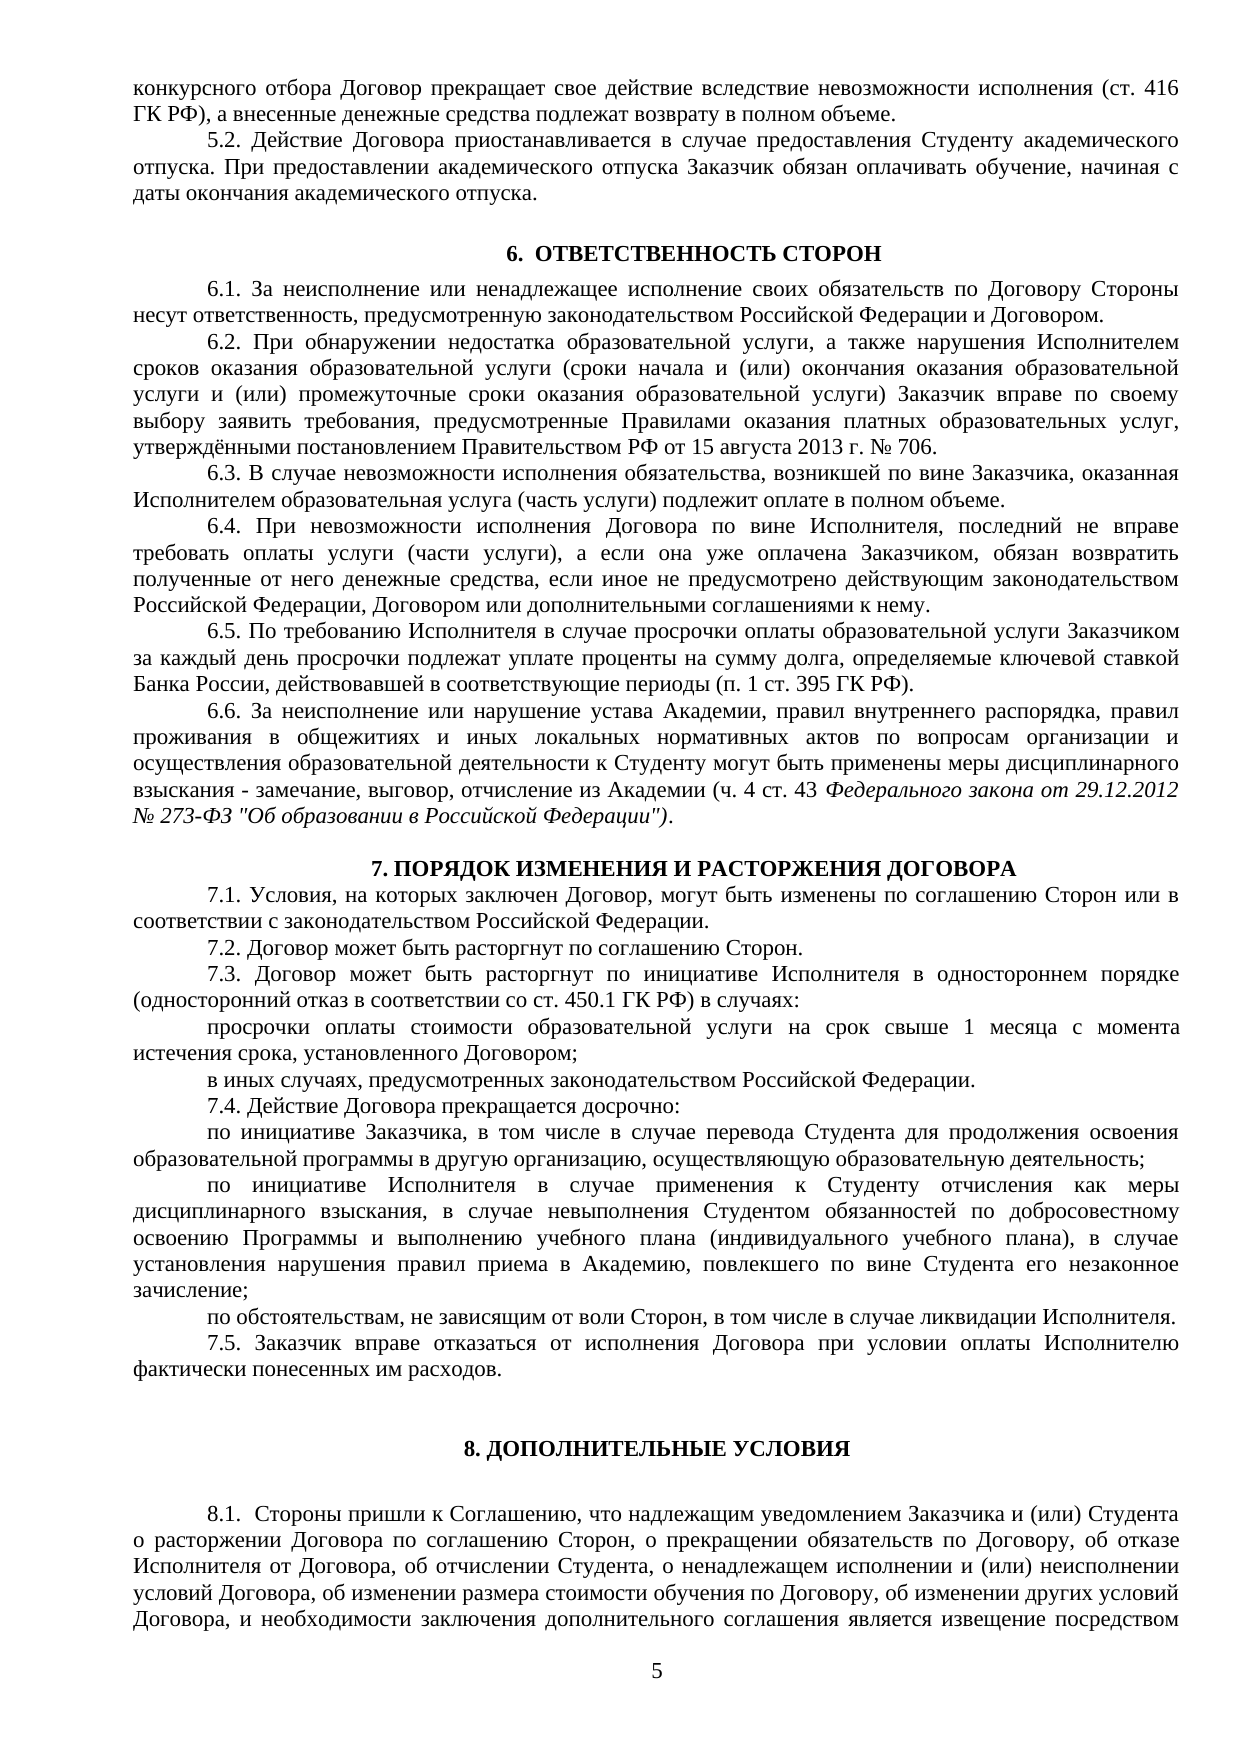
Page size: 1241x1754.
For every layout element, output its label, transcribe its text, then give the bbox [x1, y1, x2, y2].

text 6.6. За неисполнение или нарушение устава Академии, правил внутреннего распорядка, правил проживания в общежитиях и иных локальных нормативных актов по вопросам организации и осуществления образовательной деятельности к Студенту могут быть применены меры дисциплинарного взыскания - замечание, выговор, отчисление из Академии (ч. 4 ст. 43 Федерального закона от 29.12.2012 № 273-ФЗ "Об образовании в Российской Федерации"). [133, 697, 1181, 828]
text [133, 1500, 1181, 1632]
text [133, 74, 1181, 127]
text 7. ПОРЯДОК ИЗМЕНЕНИЯ И РАСТОРЖЕНИЯ ДОГОВОРА [133, 855, 1181, 881]
text 6.1. За неисполнение или ненадлежащее исполнение своих обязательств по Договору Стороны несут ответственность, предусмотренную законодательством Российской Федерации и Договором. [133, 275, 1181, 328]
text по инициативе Заказчика, в том числе в случае перевода Студента для продолжения освоения образовательной программы в другую организацию, осуществляющую образовательную деятельность; [133, 1118, 1181, 1171]
text 6.2. При обнаружении недостатка образовательной услуги, а также нарушения Исполнителем сроков оказания образовательной услуги (сроки начала и (или) окончания оказания образовательной услуги и (или) промежуточные сроки оказания образовательной услуги) Заказчик вправе по своему выбору заявить требования, предусмотренные Правилами оказания платных образовательных услуг, утверждёнными постановлением Правительством РФ от 15 августа 2013 г. № 706. [133, 328, 1181, 459]
text по инициативе Исполнителя в случае применения к Студенту отчисления как меры дисциплинарного взыскания, в случае невыполнения Студентом обязанностей по добросовестному освоению Программы и выполнению учебного плана (индивидуального учебного плана), в случае установления нарушения правил приема в Академию, повлекшего по вине Студента его незаконное зачисление; [133, 1171, 1181, 1303]
text по обстоятельствам, не зависящим от воли Сторон, в том числе в случае ликвидации Исполнителя. [133, 1303, 1181, 1329]
text 7.4. Действие Договора прекращается досрочно: [133, 1092, 1181, 1118]
text просрочки оплаты стоимости образовательной услуги на срок свыше 1 месяца с момента истечения срока, установленного Договором; [133, 1013, 1181, 1066]
text 6. ОТВЕТСТВЕННОСТЬ СТОРОН [133, 240, 1181, 267]
text 8. ДОПОЛНИТЕЛЬНЫЕ УСЛОВИЯ [133, 1434, 1181, 1461]
text 7.2. Договор может быть расторгнут по соглашению Сторон. [133, 934, 1181, 960]
text 5.2. Действие Договора приостанавливается в случае предоставления Студенту академического отпуска. При предоставлении академического отпуска Заказчик обязан оплачивать обучение, начиная с даты окончания академического отпуска. [133, 127, 1181, 206]
text 7.1. Условия, на которых заключен Договор, могут быть изменены по соглашению Сторон или в соответствии с законодательством Российской Федерации. [133, 881, 1181, 934]
text 6.5. По требованию Исполнителя в случае просрочки оплаты образовательной услуги Заказчиком за каждый день просрочки подлежат уплате проценты на сумму долга, определяемые ключевой ставкой Банка России, действовавшей в соответствующие периоды (п. 1 ст. 395 ГК РФ). [133, 618, 1181, 697]
text 7.3. Договор может быть расторгнут по инициативе Исполнителя в одностороннем порядке (односторонний отказ в соответствии со ст. 450.1 ГК РФ) в случаях: [133, 960, 1181, 1013]
text 6.4. При невозможности исполнения Договора по вине Исполнителя, последний не вправе требовать оплаты услуги (части услуги), а если она уже оплачена Заказчиком, обязан возвратить полученные от него денежные средства, если иное не предусмотрено действующим законодательством Российской Федерации, Договором или дополнительными соглашениями к нему. [133, 512, 1181, 618]
text 7.5. Заказчик вправе отказаться от исполнения Договора при условии оплаты Исполнителю фактически понесенных им расходов. [133, 1329, 1181, 1382]
text 6.3. В случае невозможности исполнения обязательства, возникшей по вине Заказчика, оказанная Исполнителем образовательная услуга (часть услуги) подлежит оплате в полном объеме. [133, 459, 1181, 512]
text в иных случаях, предусмотренных законодательством Российской Федерации. [133, 1066, 1181, 1092]
